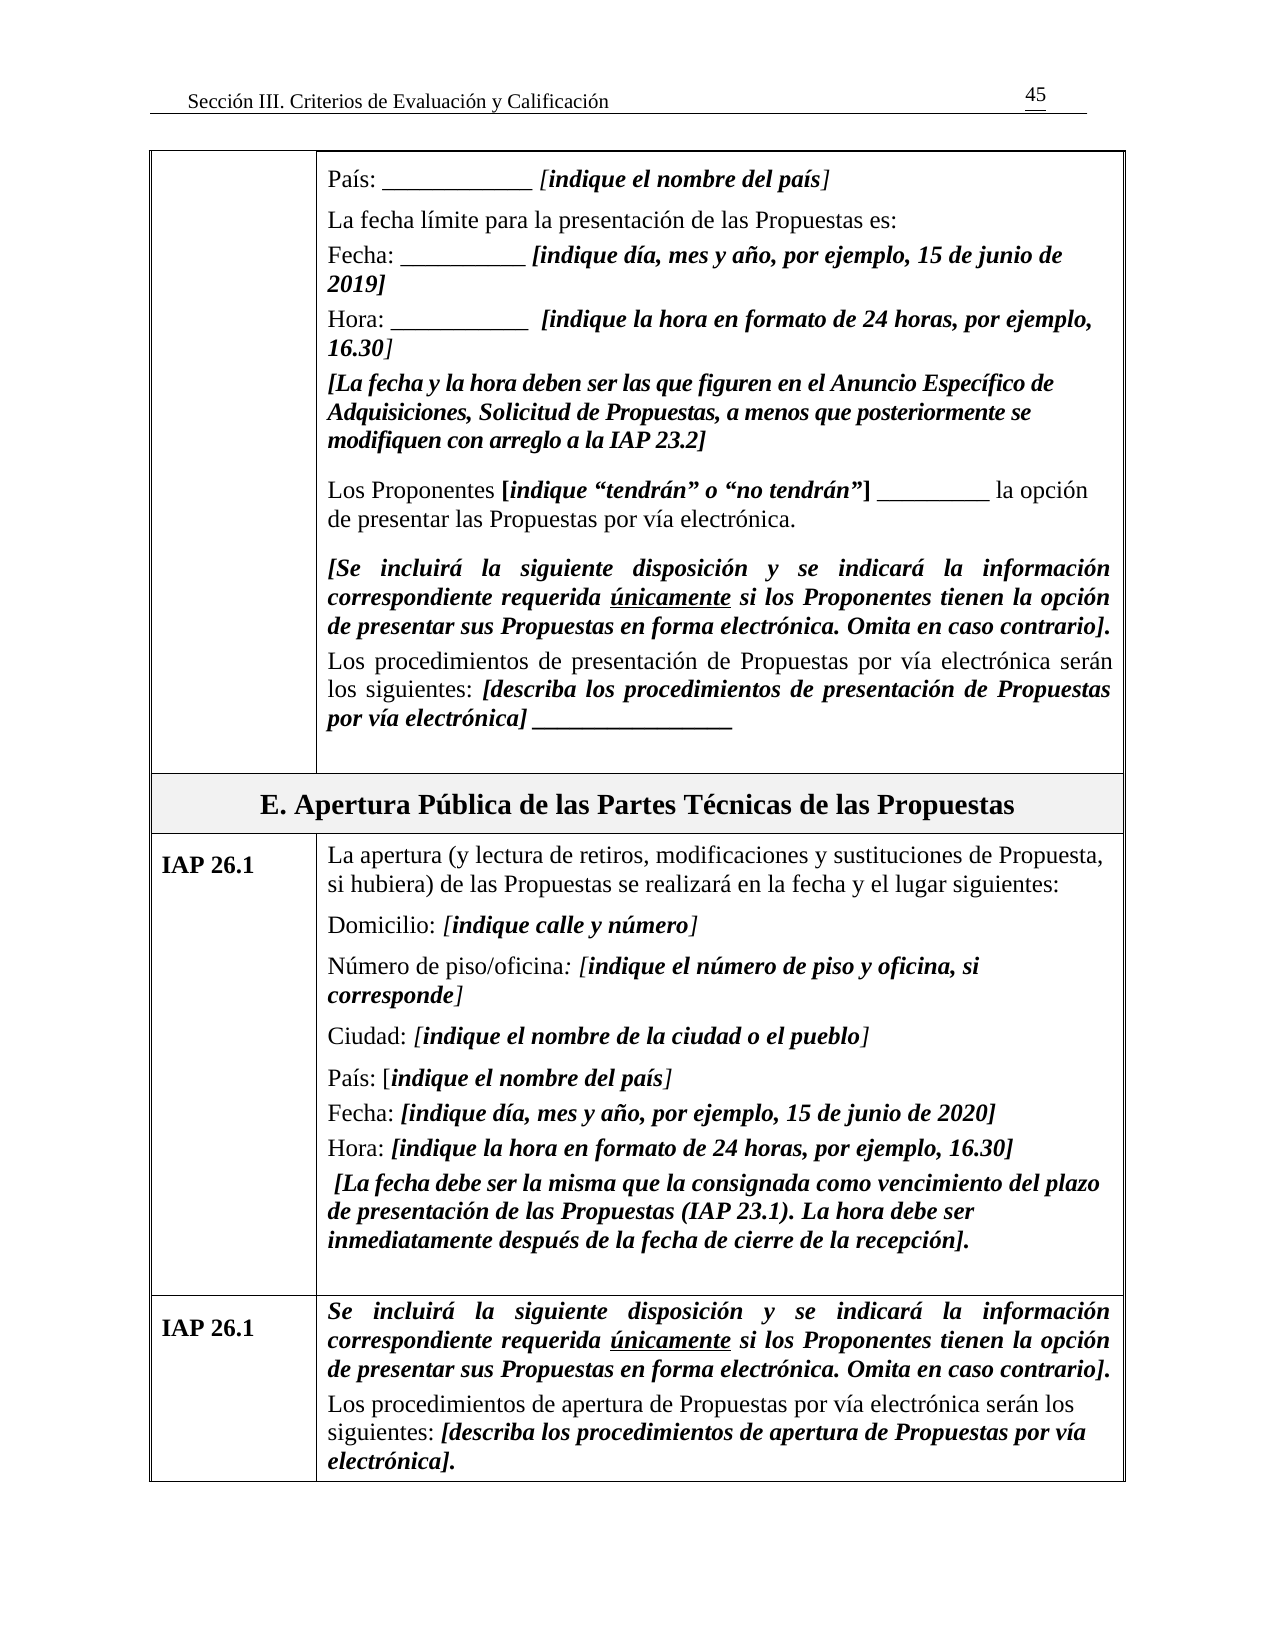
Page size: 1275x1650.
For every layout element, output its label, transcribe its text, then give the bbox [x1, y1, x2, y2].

table_cell [152, 151, 316, 773]
table_cell La apertura (y lectura de retiros, modificaciones y sustituciones de Propuesta, si hubiera) de las Propuestas se realizará en la fecha y el lugar siguientes: Domicilio: [indique calle y número] Número de piso/oficina: [indique el número de piso y oficina, si corresponde] Ciudad: [indique el nombre de la ciudad o el pueblo] País: [indique el nombre del país] Fecha: [indique día, mes y año, por ejemplo, 15 de junio de 2020] Hora: [indique la hora en formato de 24 horas, por ejemplo, 16.30] [La fecha debe ser la misma que la consignada como vencimiento del plazo de presentación de las Propuestas (IAP 23.1). La hora debe ser inmediatamente después de la fecha de cierre de la recepción]. [317, 834, 1123, 1295]
table_cell E. Apertura Pública de las Partes Técnicas de las Propuestas [152, 774, 1123, 833]
table_cell IAP 26.1 [152, 1296, 316, 1481]
table_cell IAP 26.1 [152, 834, 316, 1295]
table_cell Se incluirá la siguiente disposición y se indicará la información correspondiente requerida únicamente si los Proponentes tienen la opción de presentar sus Propuestas en forma electrónica. Omita en caso contrario]. Los procedimientos de apertura de Propuestas por vía electrónica serán los siguientes: [describa los procedimientos de apertura de Propuestas por vía electrónica]. [317, 1296, 1123, 1481]
